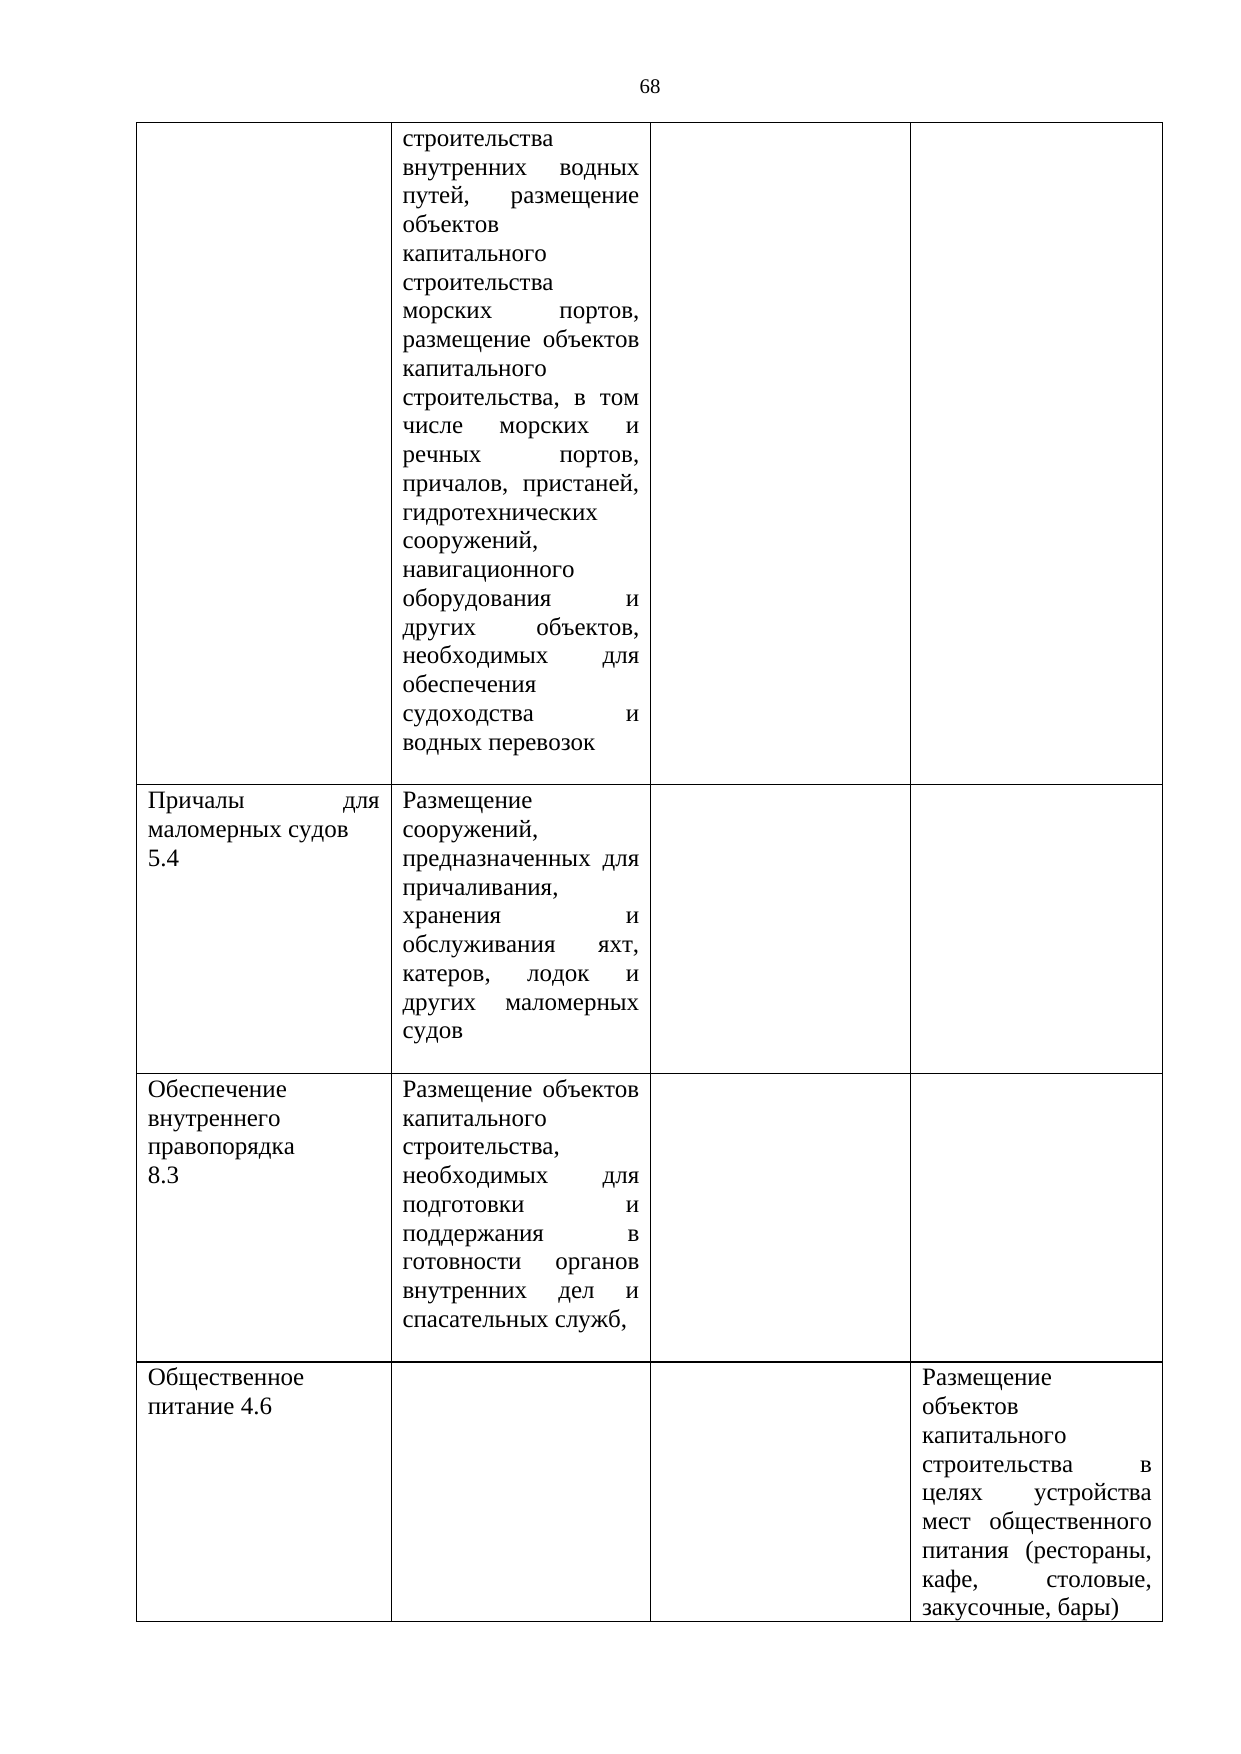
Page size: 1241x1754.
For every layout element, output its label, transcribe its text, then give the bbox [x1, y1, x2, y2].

table_cell Причалы для маломерных судов 5.4 [137, 785, 391, 1073]
table_cell [651, 785, 910, 1073]
table_cell Размещение сооружений, предназначенных для причаливания, хранения и обслуживания яхт, катеров, лодок и других маломерных судов [392, 785, 650, 1073]
table_cell [651, 1074, 910, 1361]
table_cell [911, 785, 1162, 1073]
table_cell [137, 123, 391, 784]
table_cell [911, 1074, 1162, 1361]
table_cell Обеспечение внутреннего правопорядка 8.3 [137, 1074, 391, 1361]
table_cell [137, 1363, 391, 1621]
table_cell Размещение объектов капитального строительства, необходимых для подготовки и поддержания в готовности органов внутренних дел и спасательных служб, [392, 1074, 650, 1361]
table_cell [651, 1363, 910, 1621]
table_cell [651, 123, 910, 784]
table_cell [392, 123, 650, 784]
table_cell [392, 1363, 650, 1621]
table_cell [911, 1363, 1162, 1621]
table_cell [911, 123, 1162, 784]
